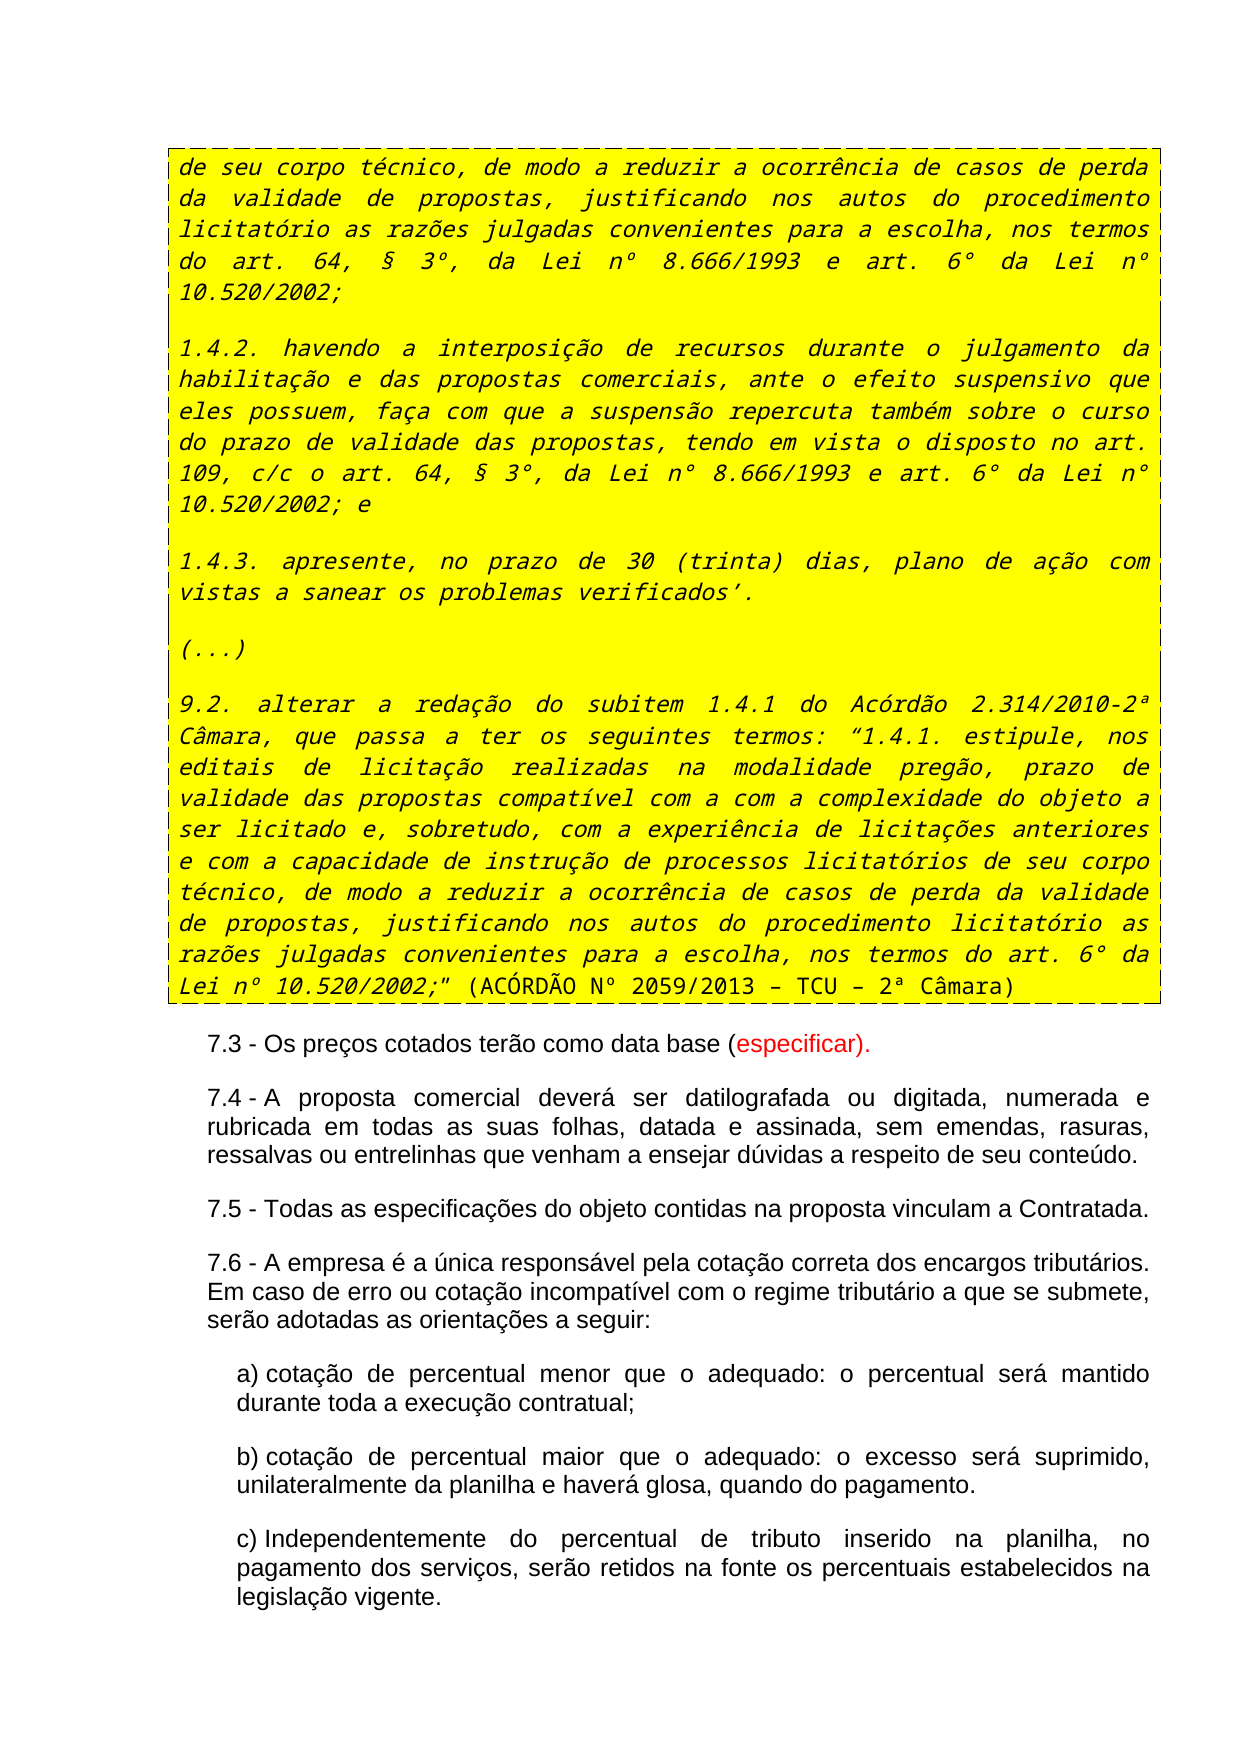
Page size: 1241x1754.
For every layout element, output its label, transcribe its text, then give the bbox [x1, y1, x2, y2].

text cotação de percentual maior que o adequado: o excesso será suprimido, unilateralmente da planilha e haverá glosa, quando do pagamento. [236, 1441, 1152, 1499]
text Todas as especificações do objeto contidas na proposta vinculam a Contratada. [207, 1194, 1152, 1223]
text 1.4.3. apresente, no prazo de 30 (trinta) dias, plano de ação com vistas a sanear os problemas verificados’. [168, 541, 1161, 607]
text Os preços cotados terão como data base (especificar). [207, 1029, 1152, 1058]
text A empresa é a única responsável pela cotação correta dos encargos tributários. Em caso de erro ou cotação incompatível com o regime tributário a que se submete, serão adotadas as orientações a seguir: [207, 1248, 1152, 1334]
text 1.4.2. havendo a interposição de recursos durante o julgamento da habilitação e das propostas comerciais, ante o efeito suspensivo que eles possuem, faça com que a suspensão repercuta também sobre o curso do prazo de validade das propostas, tendo em vista o disposto no art. 109, c/c o art. 64, § 3°, da Lei n° 8.666/1993 e art. 6° da Lei n° 10.520/2002; e [168, 329, 1161, 519]
text 9.2. alterar a redação do subitem 1.4.1 do Acórdão 2.314/2010-2ª Câmara, que passa a ter os seguintes termos: “1.4.1. estipule, nos editais de licitação realizadas na modalidade pregão, prazo de validade das propostas compatível com a com a complexidade do objeto a ser licitado e, sobretudo, com a experiência de licitações anteriores e com a capacidade de instrução de processos licitatórios de seu corpo técnico, de modo a reduzir a ocorrência de casos de perda da validade de propostas, justificando nos autos do procedimento licitatório as razões julgadas convenientes para a escolha, nos termos do art. 6° da Lei nº 10.520/2002;” (ACÓRDÃO Nº 2059/2013 – TCU – 2ª Câmara) [168, 685, 1161, 1004]
text cotação de percentual menor que o adequado: o percentual será mantido durante toda a execução contratual; [236, 1359, 1152, 1416]
text (...) [168, 629, 1161, 663]
text Independentemente do percentual de tributo inserido na planilha, no pagamento dos serviços, serão retidos na fonte os percentuais estabelecidos na legislação vigente. [236, 1524, 1152, 1610]
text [168, 148, 1161, 307]
text A proposta comercial deverá ser datilografada ou digitada, numerada e rubricada em todas as suas folhas, datada e assinada, sem emendas, rasuras, ressalvas ou entrelinhas que venham a ensejar dúvidas a respeito de seu conteúdo. [207, 1083, 1152, 1169]
